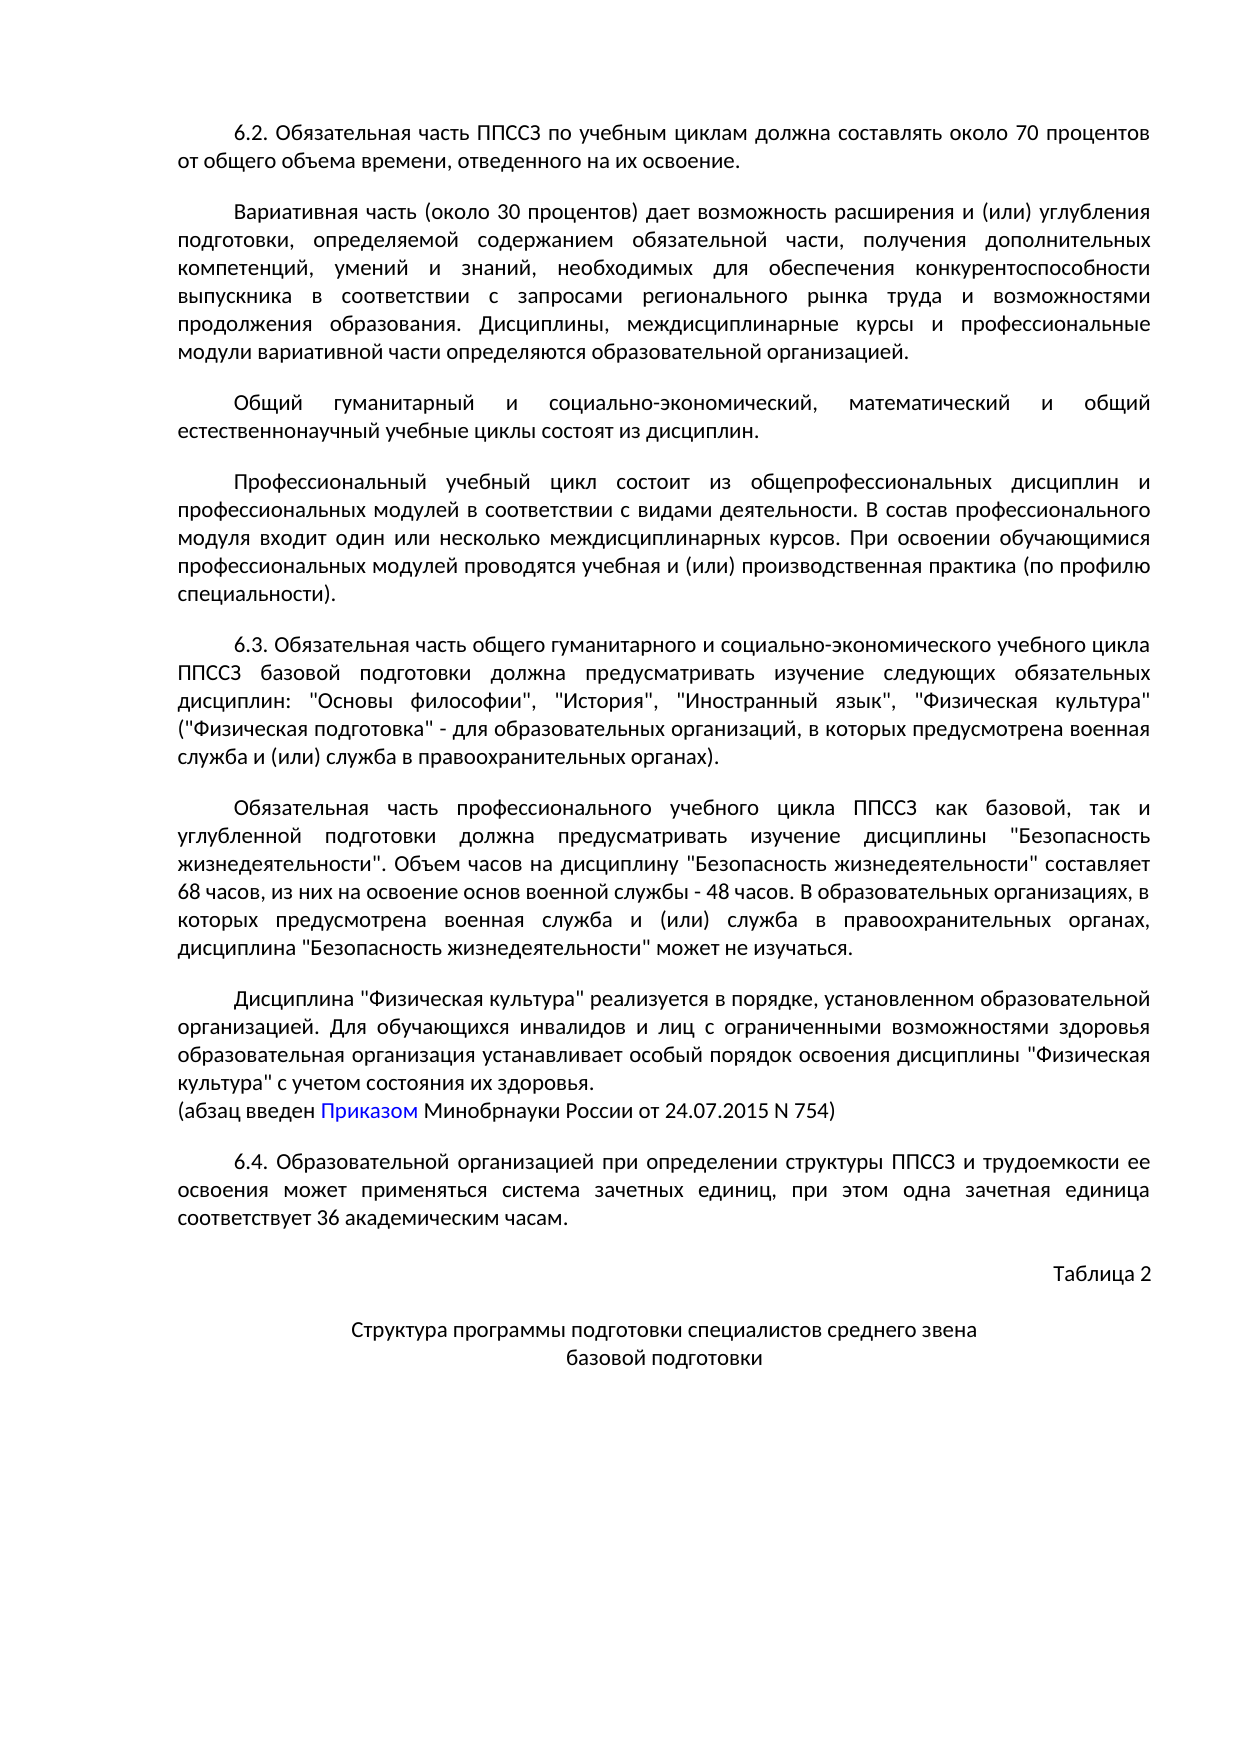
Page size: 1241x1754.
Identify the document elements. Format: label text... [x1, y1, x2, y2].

text базовой подготовки [177, 1343, 1152, 1371]
text 6.2. Обязательная часть ППССЗ по учебным циклам должна составлять около 70 процентов от общего объема времени, отведенного на их освоение. [177, 118, 1152, 174]
text 6.4. Образовательной организацией при определении структуры ППССЗ и трудоемкости ее освоения может применяться система зачетных единиц, при этом одна зачетная единица соответствует 36 академическим часам. [177, 1147, 1152, 1231]
text Структура программы подготовки специалистов среднего звена [177, 1315, 1152, 1343]
text Профессиональный учебный цикл состоит из общепрофессиональных дисциплин и профессиональных модулей в соответствии с видами деятельности. В состав профессионального модуля входит один или несколько междисциплинарных курсов. При освоении обучающимися профессиональных модулей проводятся учебная и (или) производственная практика (по профилю специальности). [177, 467, 1152, 607]
text (абзац введен Приказом Минобрнауки России от 24.07.2015 N 754) [177, 1096, 1152, 1124]
text Общий гуманитарный и социально-экономический, математический и общий естественнонаучный учебные циклы состоят из дисциплин. [177, 388, 1152, 444]
text Дисциплина "Физическая культура" реализуется в порядке, установленном образовательной организацией. Для обучающихся инвалидов и лиц с ограниченными возможностями здоровья образовательная организация устанавливает особый порядок освоения дисциплины "Физическая культура" с учетом состояния их здоровья. [177, 984, 1152, 1096]
text Вариативная часть (около 30 процентов) дает возможность расширения и (или) углубления подготовки, определяемой содержанием обязательной части, получения дополнительных компетенций, умений и знаний, необходимых для обеспечения конкурентоспособности выпускника в соответствии с запросами регионального рынка труда и возможностями продолжения образования. Дисциплины, междисциплинарные курсы и профессиональные модули вариативной части определяются образовательной организацией. [177, 197, 1152, 365]
text Обязательная часть профессионального учебного цикла ППССЗ как базовой, так и углубленной подготовки должна предусматривать изучение дисциплины "Безопасность жизнедеятельности". Объем часов на дисциплину "Безопасность жизнедеятельности" составляет 68 часов, из них на освоение основ военной службы - 48 часов. В образовательных организациях, в которых предусмотрена военная служба и (или) служба в правоохранительных органах, дисциплина "Безопасность жизнедеятельности" может не изучаться. [177, 793, 1152, 961]
text Таблица 2 [177, 1259, 1152, 1287]
text 6.3. Обязательная часть общего гуманитарного и социально-экономического учебного цикла ППССЗ базовой подготовки должна предусматривать изучение следующих обязательных дисциплин: "Основы философии", "История", "Иностранный язык", "Физическая культура" ("Физическая подготовка" - для образовательных организаций, в которых предусмотрена военная служба и (или) служба в правоохранительных органах). [177, 630, 1152, 770]
